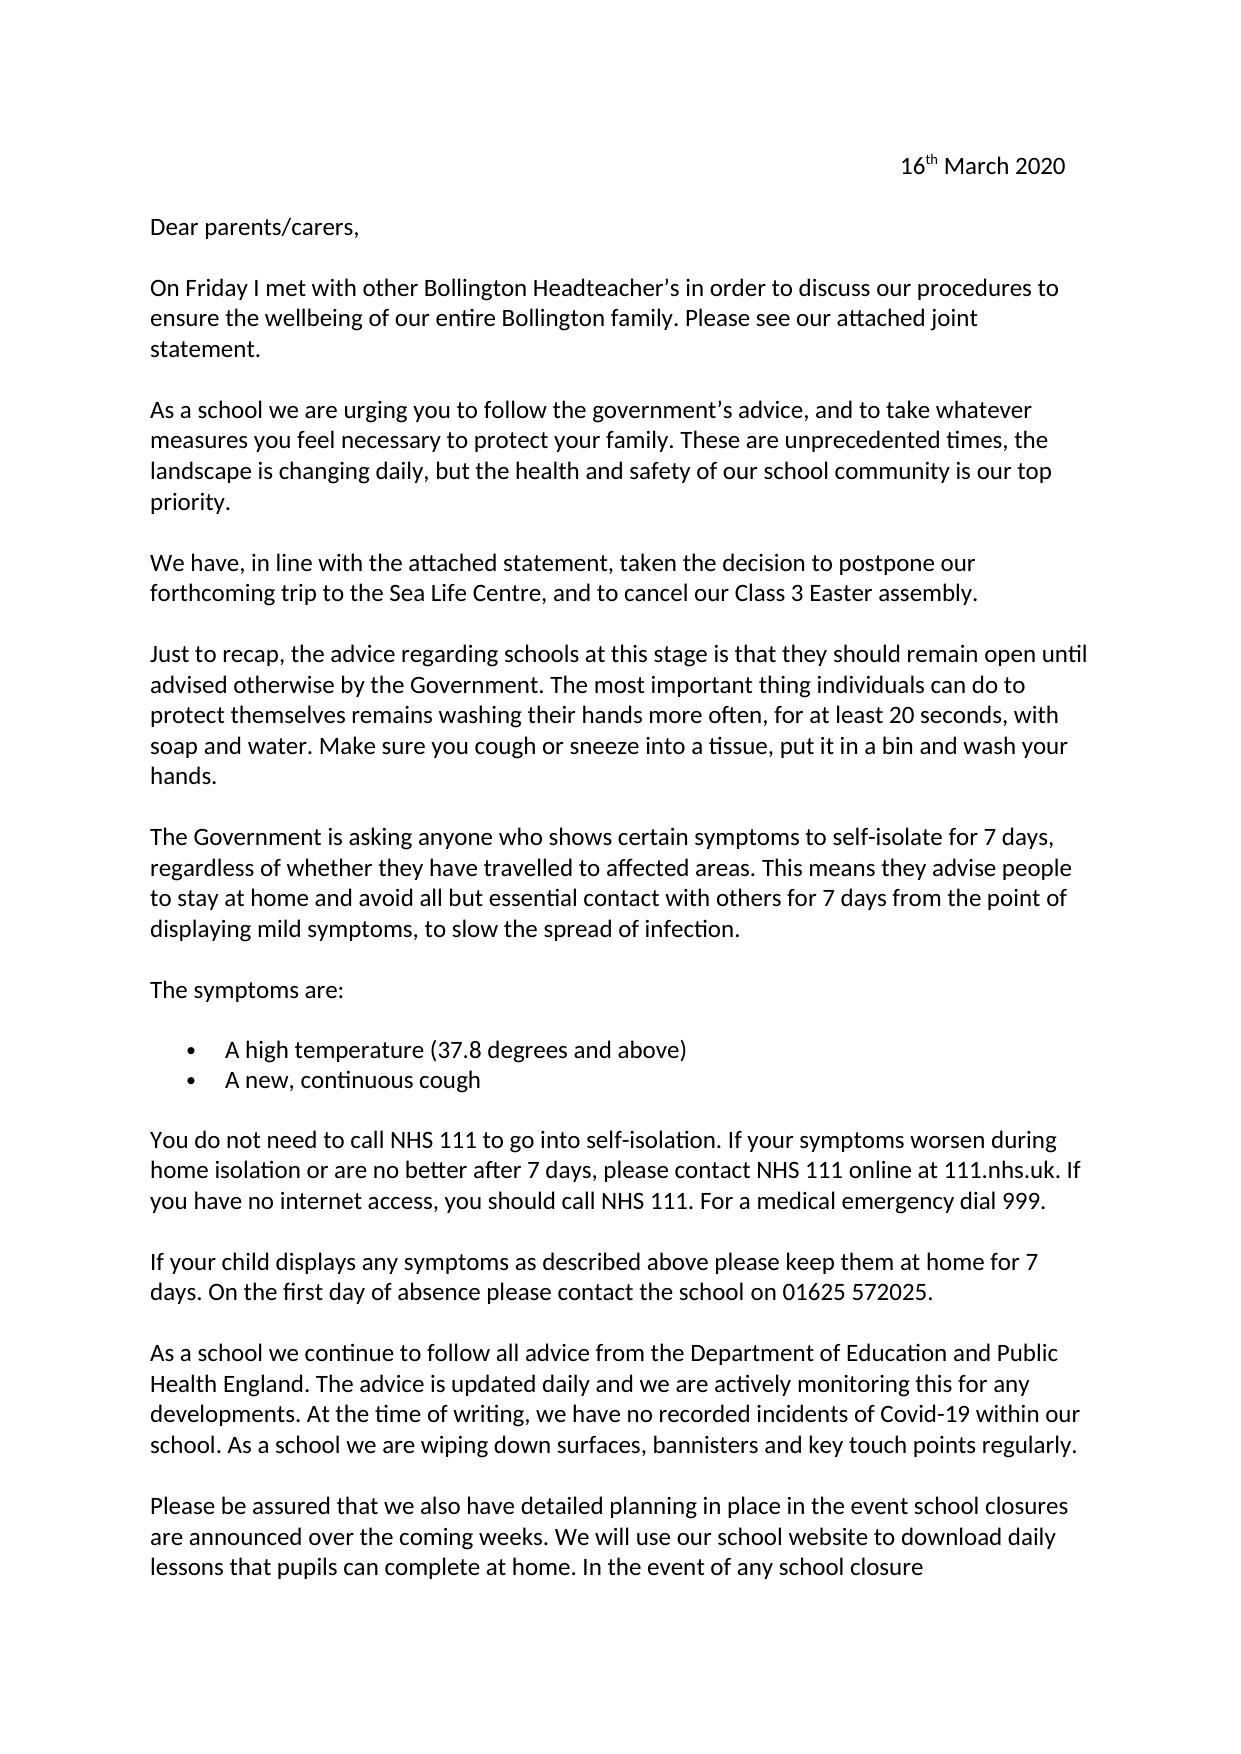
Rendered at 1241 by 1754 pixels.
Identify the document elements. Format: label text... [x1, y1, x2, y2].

list A new, continuous cough [187, 1064, 1090, 1095]
text 16th March 2020 [150, 150, 1090, 181]
text The symptoms are: [150, 943, 1090, 1004]
text As a school we are urging you to follow the government’s advice, and to take whatever measures you feel necessary to protect your family. These are unprecedented times, the landscape is changing daily, but the health and safety of our school community is our top priority. [150, 394, 1090, 516]
text Dear parents/carers, [150, 211, 1090, 242]
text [150, 1307, 1090, 1582]
text We have, in line with the attached statement, taken the decision to postpone our forthcoming trip to the Sea Life Centre, and to cancel our Class 3 Easter assembly. Just to recap, the advice regarding schools at this stage is that they should remain open until advised otherwise by the Government. The most important thing individuals can do to protect themselves remains washing their hands more often, for at least 20 seconds, with soap and water. Make sure you cough or sneeze into a tissue, put it in a bin and wash your hands. [150, 547, 1090, 791]
text The Government is asking anyone who shows certain symptoms to self-isolate for 7 days, regardless of whether they have travelled to affected areas. This means they advise people to stay at home and avoid all but essential contact with others for 7 days from the point of displaying mild symptoms, to slow the spread of infection. [150, 791, 1090, 943]
list A high temperature (37.8 degrees and above) [187, 1034, 1090, 1064]
text You do not need to call NHS 111 to go into self-isolation. If your symptoms worsen during home isolation or are no better after 7 days, please contact NHS 111 online at 111.nhs.uk. If you have no internet access, you should call NHS 111. For a medical emergency dial 999. If your child displays any symptoms as described above please keep them at home for 7 days. On the first day of absence please contact the school on 01625 572025. [150, 1124, 1090, 1307]
text On Friday I met with other Bollington Headteacher’s in order to discuss our procedures to ensure the wellbeing of our entire Bollington family. Please see our attached joint statement. [150, 272, 1090, 364]
